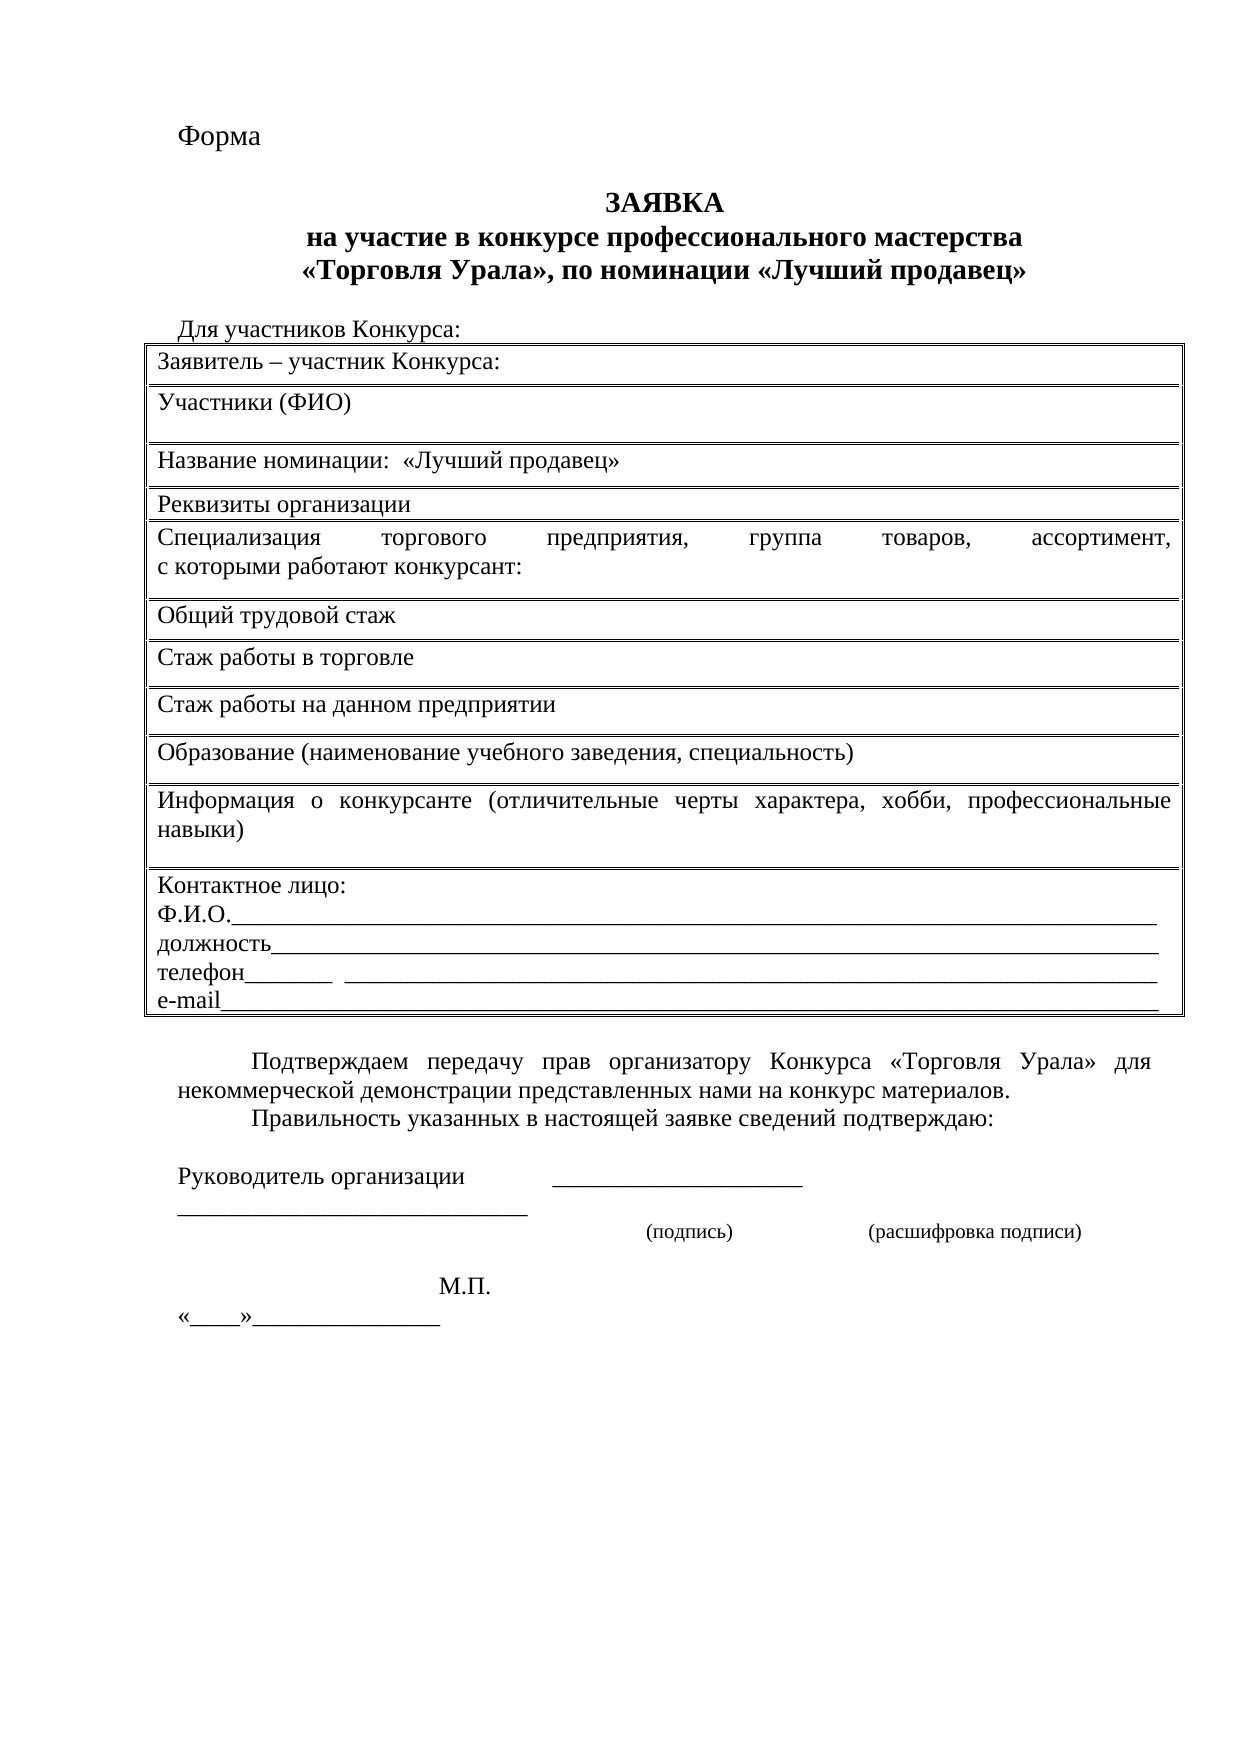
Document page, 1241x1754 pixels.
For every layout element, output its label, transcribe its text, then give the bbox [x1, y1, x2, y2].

table_cell Информация о конкурсанте (отличительные черты характера, хобби, профессиональные навыки) [147, 783, 1182, 867]
table_cell Стаж работы в торговле [146, 639, 1183, 686]
table_cell Стаж работы на данном предприятии [147, 686, 1182, 734]
table_cell Образование (наименование учебного заведения, специальность) [146, 734, 1183, 782]
table_cell Название номинации: «Лучший продавец» [147, 442, 1182, 486]
text на участие в конкурсе профессионального мастерства [177, 219, 1152, 252]
text Для участников Конкурса: [177, 314, 1152, 343]
text Подтверждаем передачу прав организатору Конкурса «Торговля Урала» для некоммерческой демонстрации представленных нами на конкурс материалов. [177, 1046, 1152, 1103]
table_cell Специализация торгового предприятия, группа товаров, ассортимент, с которыми работают конкурсант: [146, 519, 1183, 597]
table_cell Участники (ФИО) [146, 384, 1183, 442]
text «Торговля Урала», по номинации «Лучший продавец» [177, 252, 1152, 286]
text «____»_______________ [177, 1300, 1152, 1329]
table_cell Общий трудовой стаж [147, 598, 1182, 639]
text М.П. [177, 1271, 1152, 1300]
table_cell Реквизиты организации [147, 486, 1182, 519]
text Форма [177, 118, 1152, 152]
table_cell Контактное лицо: Ф.И.О.__________________________________________________________________________ должность_______________________________________________________________________ телефон_______ _________________________________________________________________ e-mail___________________________________________________________________________ [146, 867, 1183, 1014]
text ЗАЯВКА [177, 185, 1152, 219]
text Правильность указанных в настоящей заявке сведений подтверждаю: [177, 1103, 1152, 1132]
table_header Заявитель – участник Конкурса: [147, 346, 1182, 384]
text Руководитель организации ____________________ ____________________________ [177, 1161, 1152, 1218]
text (подпись) (расшифровка подписи) [177, 1218, 1152, 1243]
